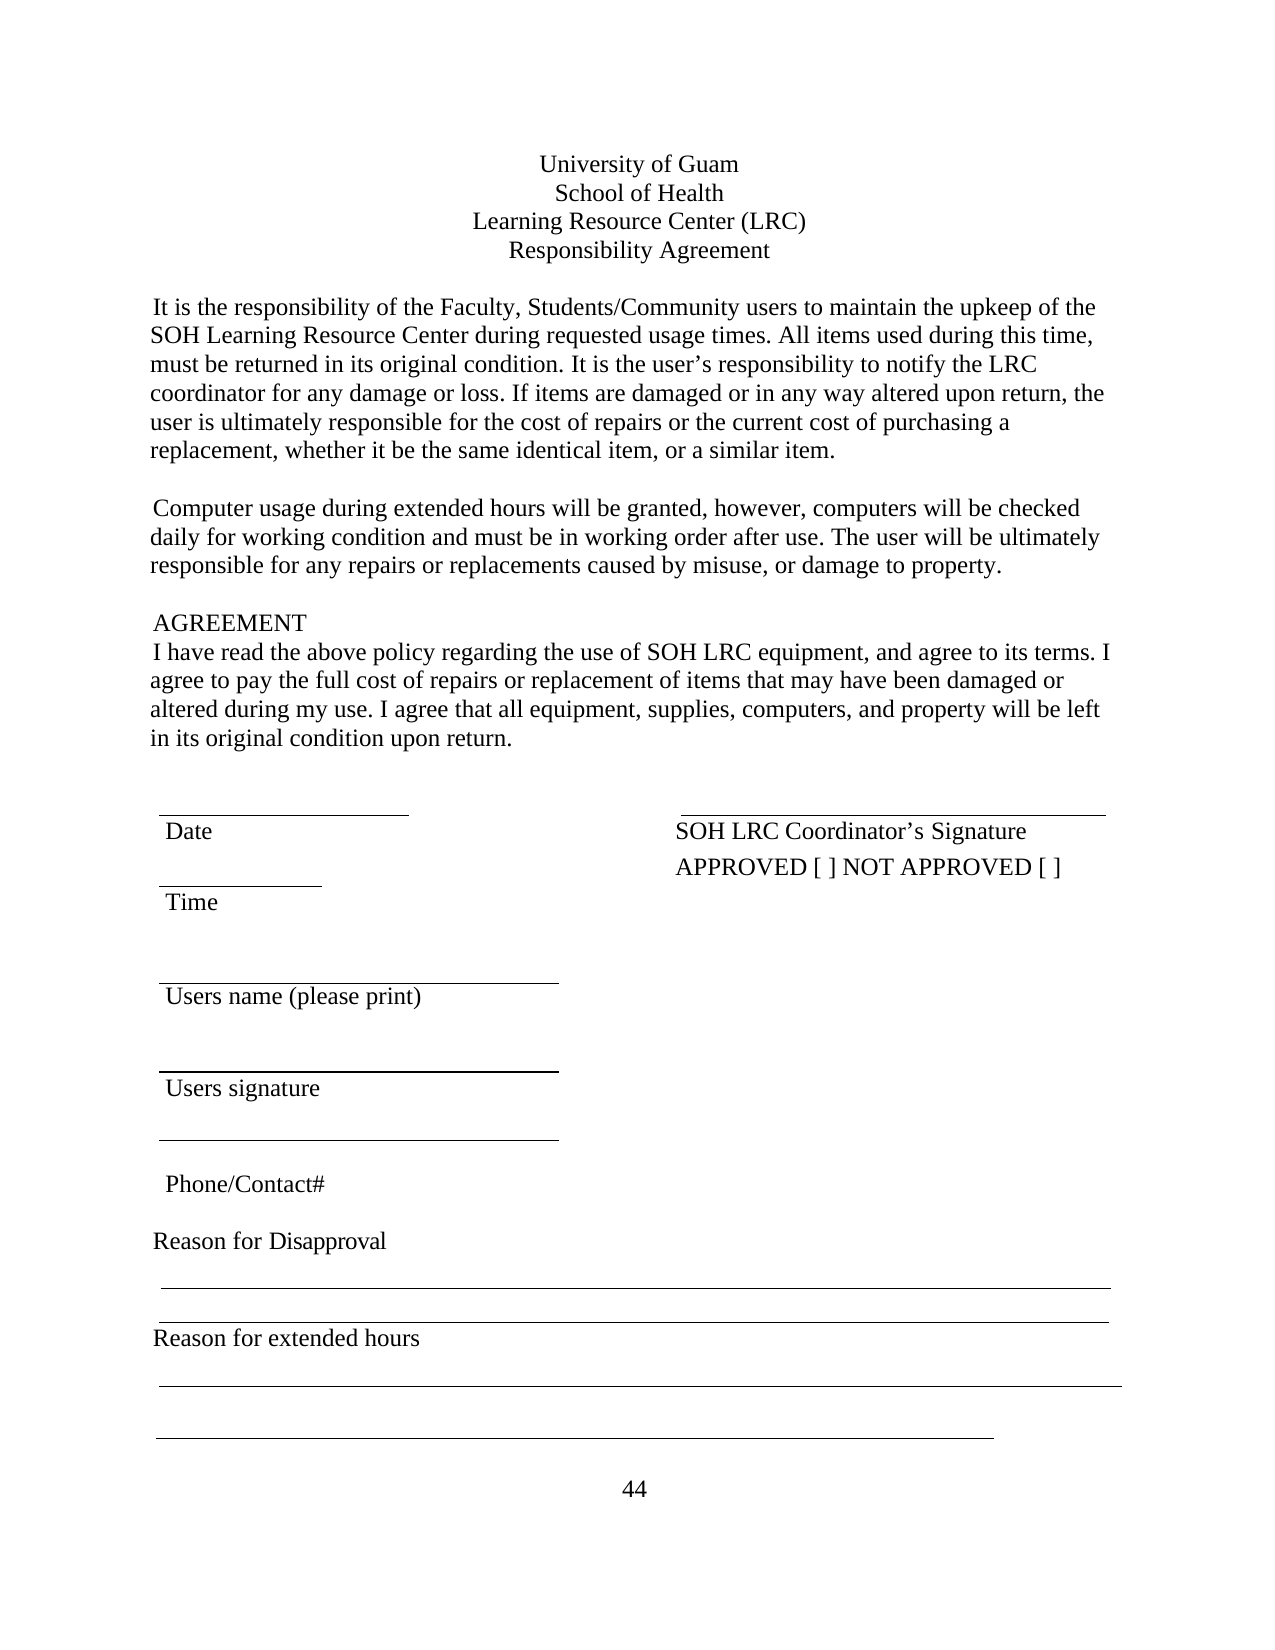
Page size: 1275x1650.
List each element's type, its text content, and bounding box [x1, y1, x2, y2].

text Time [153, 881, 1173, 916]
text Users signature [153, 1067, 1173, 1101]
text Phone/Contact# Reason for Disapproval [153, 1136, 388, 1255]
text Computer usage during extended hours will be granted, however, computers will be checked daily for working condition and must be in working order after use. The user will be ultimately responsible for any repairs or replacements caused by misuse, or damage to property. [150, 493, 1108, 579]
text It is the responsibility of the Faculty, Students/Community users to maintain the upkeep of the SOH Learning Resource Center during requested usage times. All items used during this time, must be returned in its original condition. It is the user’s responsibility to notify the LRC coordinator for any damage or loss. If items are damaged or in any way altered upon return, the user is ultimately responsible for the cost of repairs or the current cost of purchasing a replacement, whether it be the same identical item, or a similar item. [150, 292, 1121, 464]
text Learning Resource Center (LRC) Responsibility Agreement [437, 206, 841, 264]
text I have read the above policy regarding the use of SOH LRC equipment, and agree to its terms. I agree to pay the full cost of repairs or replacement of items that may have been damaged or altered during my use. I agree that all equipment, supplies, computers, and property will be left in its original condition upon return. [150, 637, 1112, 752]
text APPROVED [ ] NOT APPROVED [ ] [675, 852, 1173, 881]
text Reason for extended hours [153, 1318, 1173, 1352]
text Date SOH LRC Coordinator’s Signature [153, 811, 1173, 845]
text AGREEMENT [153, 608, 1173, 637]
text Users name (please print) [153, 979, 1173, 1009]
